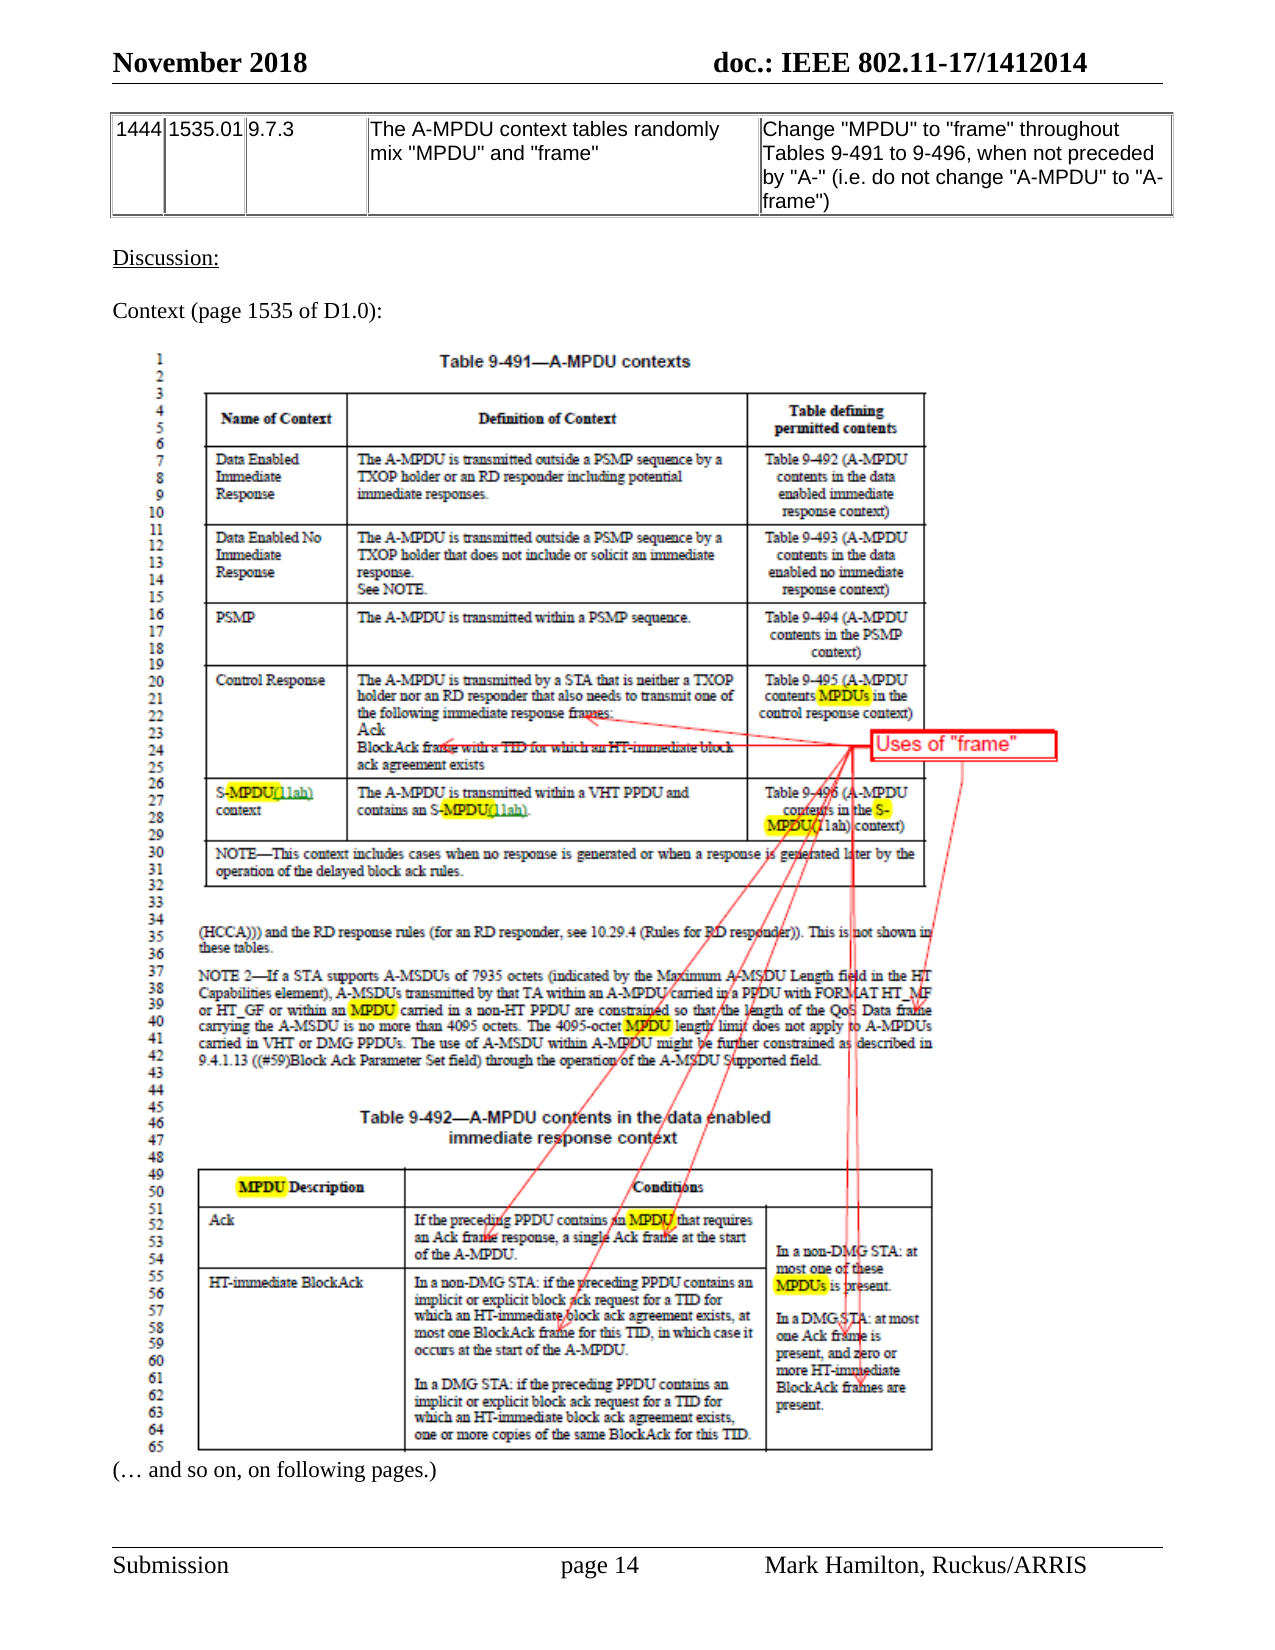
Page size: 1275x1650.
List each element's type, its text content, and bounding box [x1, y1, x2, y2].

table_header The A-MPDU context tables randomly mix "MPDU" and "frame" [368, 114, 760, 214]
table_header Change "MPDU" to "frame" throughout Tables 9-491 to 9-496, when not preceded by "A-" (i.e. do not change "A-MPDU" to "A-frame") [760, 116, 1171, 214]
table_header 9.7.3 [246, 116, 368, 214]
text Discussion: [112, 244, 1163, 270]
text Context (page 1535 of D1.0): [112, 297, 1163, 323]
picture [112, 349, 1069, 1457]
table_header 1535.01 [164, 116, 246, 214]
table_header 1444 [113, 114, 164, 214]
text (… and so on, on following pages.) [112, 1456, 1163, 1482]
